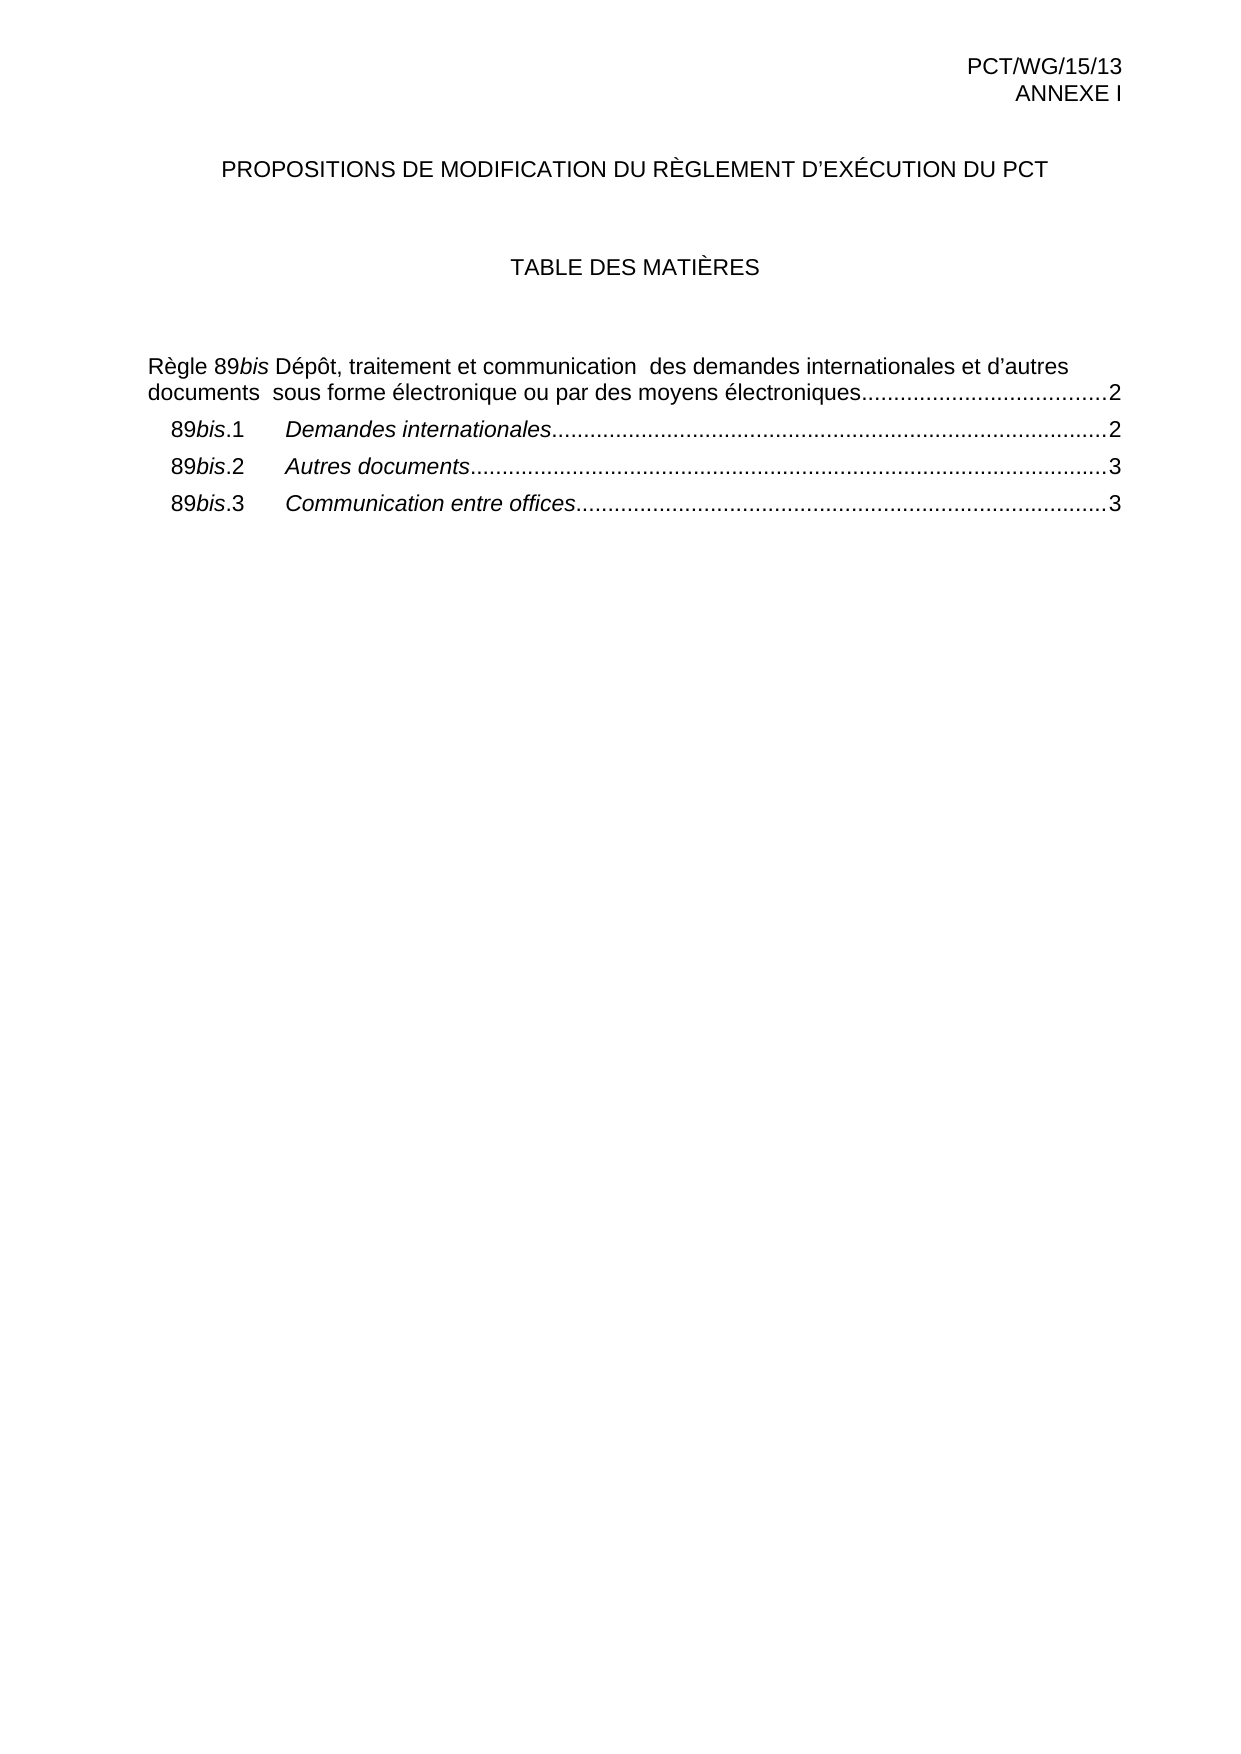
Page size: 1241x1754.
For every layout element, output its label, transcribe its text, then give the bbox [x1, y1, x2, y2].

text Règle 89bis Dépôt, traitement et communication des demandes internationales et d’autres documents sous forme électronique ou par des moyens électroniques 2 [148, 353, 1122, 406]
text 89bis.3 Communication entre offices 3 [171, 489, 1122, 516]
text TABLE DES MATIÈRES [148, 254, 1122, 281]
text 89bis.1 Demandes internationales 2 [171, 416, 1122, 442]
text 89bis.2 Autres documents 3 [171, 453, 1122, 479]
text PROPOSITIONS DE MODIFICATION DU RÈGLEMENT D’EXÉCUTION DU PCT [148, 156, 1122, 182]
